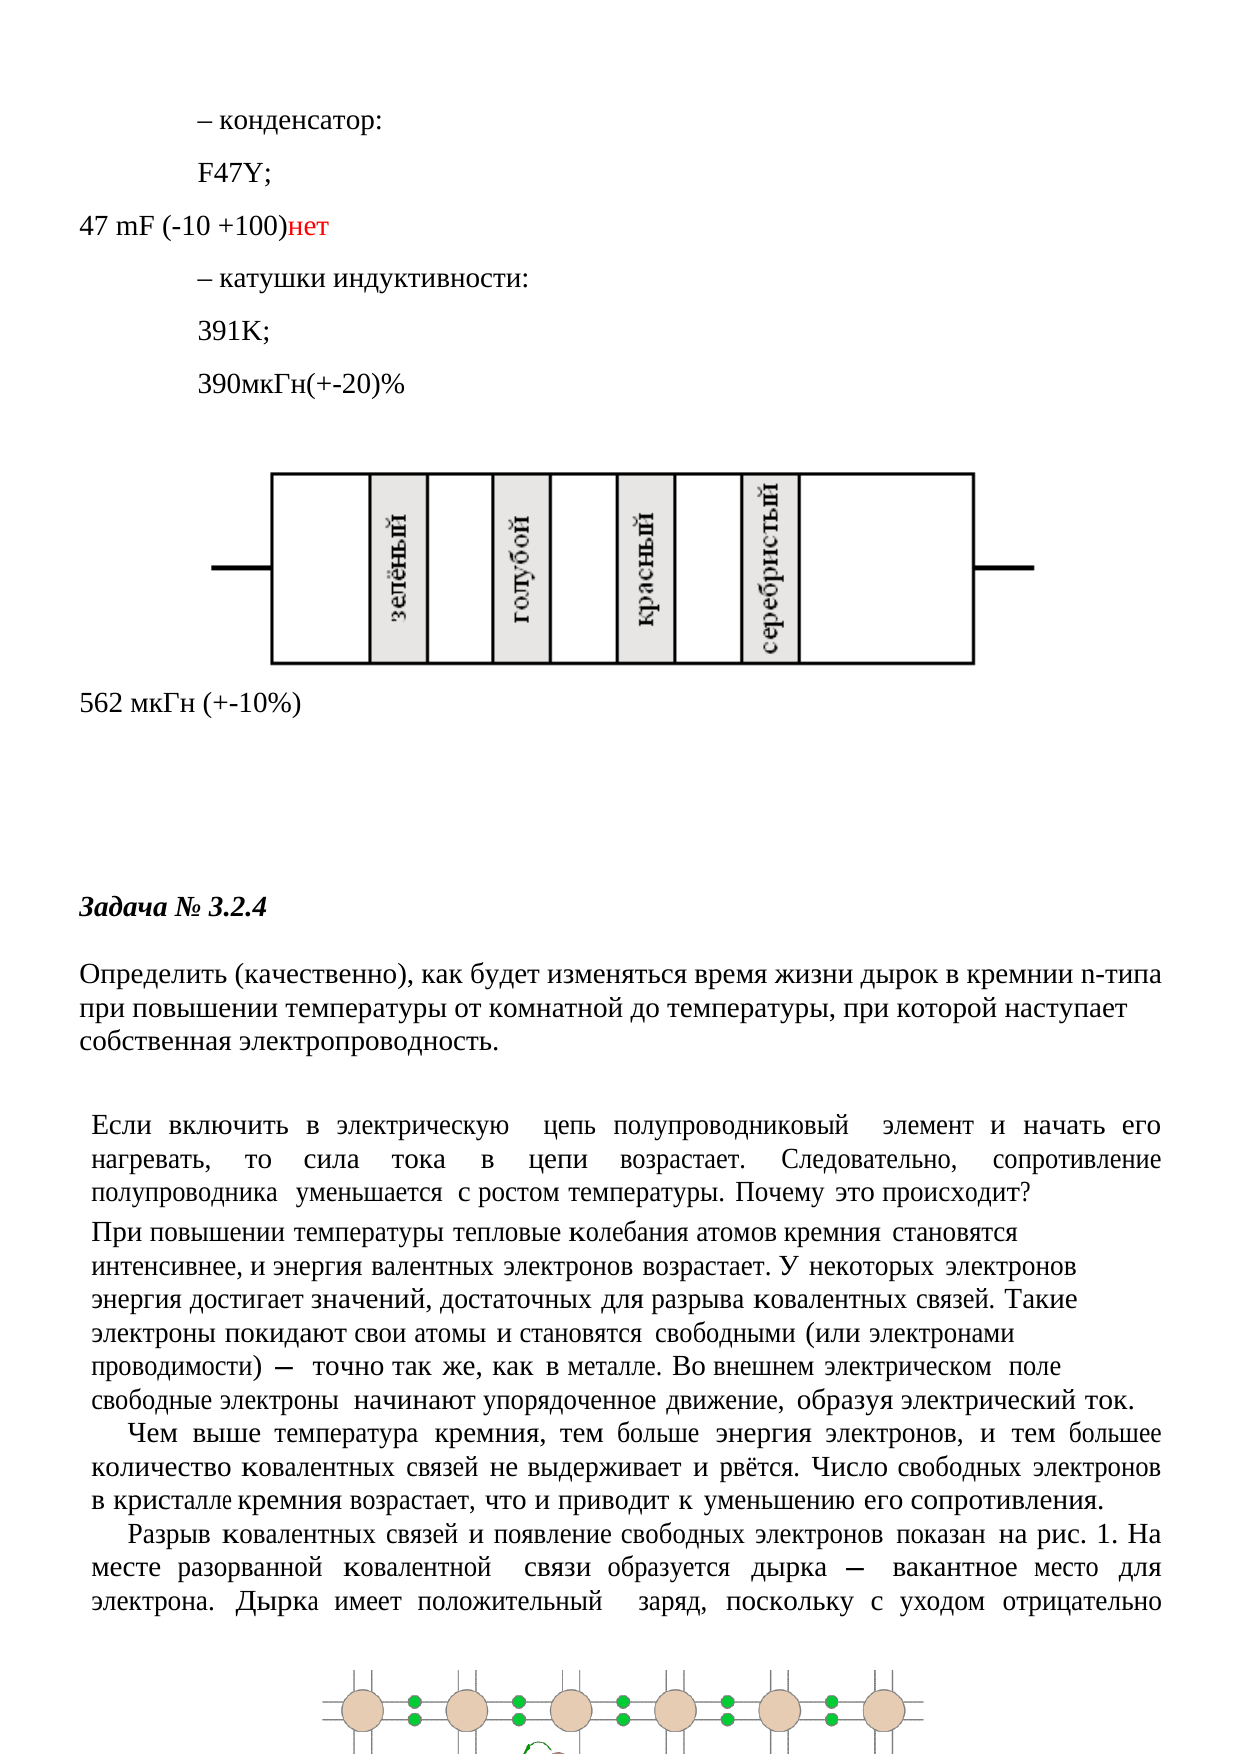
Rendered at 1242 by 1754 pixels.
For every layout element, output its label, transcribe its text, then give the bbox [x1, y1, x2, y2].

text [91, 1516, 1162, 1617]
text При повышении температуры тепловые колебания атомов кремния становятся интенсивнее, и энергия валентных электронов возрастает. У некоторых электронов энергия достигает значений, достаточных для разрыва ковалентных связей. Такие электроны покидают свои атомы и становятся свободными (или электронами проводимости) - точно так же, как в металле. Во внешнем электрическом поле свободные электроны начинают упорядоченное движение, образуя электрический ток. [91, 1214, 1162, 1415]
text 562 мкГн (+-10%) [79, 686, 1167, 719]
text – конденсатор: [79, 102, 1167, 136]
text – катушки индуктивности: [79, 261, 1167, 294]
text F47Y; [79, 155, 1167, 188]
text 391K; [79, 313, 1167, 347]
text Определить (качественно), как будет изменяться время жизни дырок в кремнии n-типа при повышении температуры от комнатной до температуры, при которой наступает собственная электропроводность. [79, 956, 1167, 1057]
text Если включить в электрическую цепь полупроводниковый элемент и начать его нагревать, то сила тока в цепи возрастает. Следовательно, сопротивление полупроводника уменьшается с ростом температуры. Почему это происходит? [91, 1107, 1162, 1208]
picture [210, 471, 1036, 667]
text 47 mF (-10 +100)нет [79, 208, 1167, 241]
text Чем выше температура кремния, тем больше энергия электронов, и тем большее количество ковалентных связей не выдерживает и рвётся. Число свободных электронов в кристалле кремния возрастает, что и приводит к уменьшению его сопротивления. [91, 1415, 1162, 1516]
picture [322, 1670, 924, 1754]
text 390мкГн(+-20)% [79, 366, 1167, 400]
text Задача № 3.2.4 [79, 889, 1167, 923]
